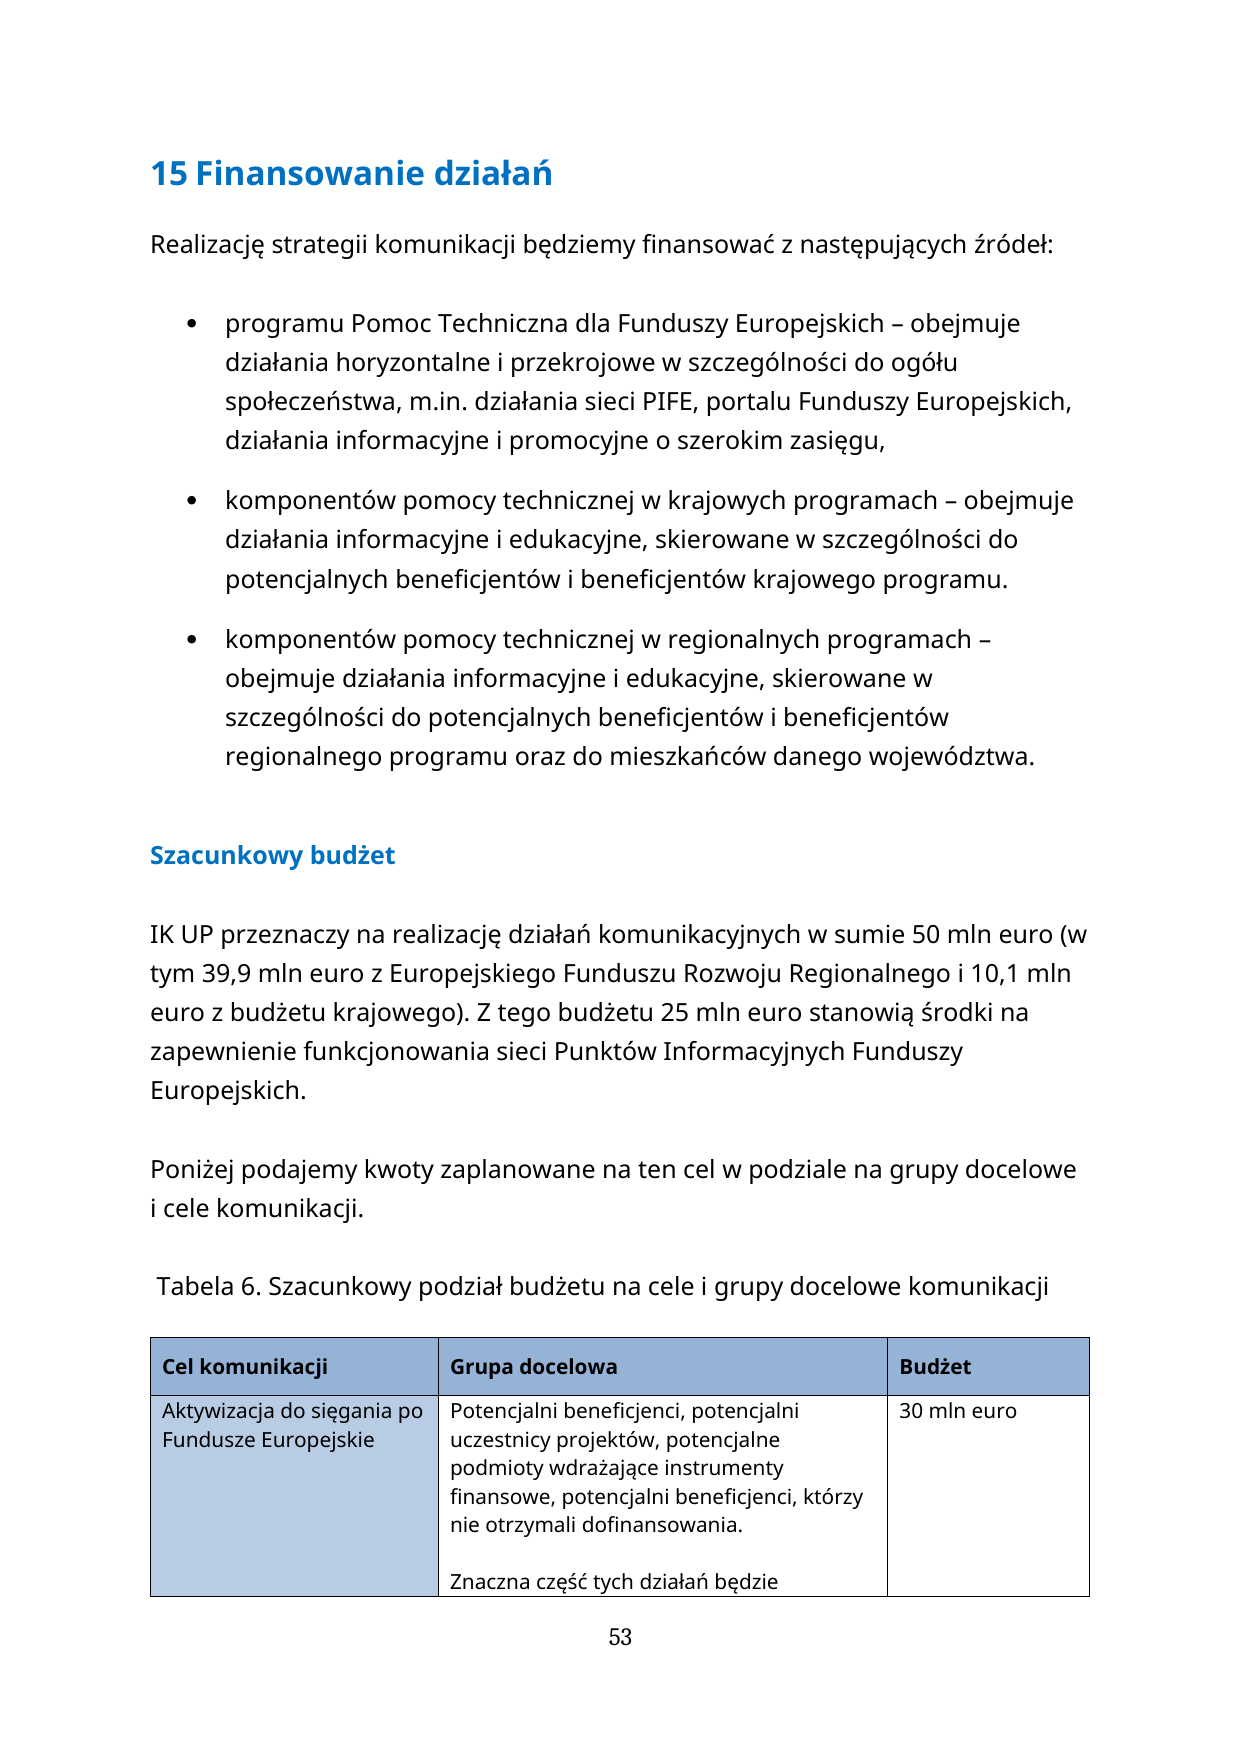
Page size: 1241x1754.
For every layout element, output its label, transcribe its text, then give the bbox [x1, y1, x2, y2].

list programu Pomoc Techniczna dla Funduszy Europejskich – obejmuje działania horyzontalne i przekrojowe w szczególności do ogółu społeczeństwa, m.in. działania sieci PIFE, portalu Funduszy Europejskich, działania informacyjne i promocyjne o szerokim zasięgu, [187, 306, 1090, 457]
subtitle Finansowanie działań [150, 150, 1090, 195]
text Szacunkowy budżet [150, 838, 1090, 872]
table_header Grupa docelowa [439, 1338, 887, 1395]
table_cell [439, 1396, 887, 1596]
text Realizację strategii komunikacji będziemy finansować z następujących źródeł: [150, 227, 1090, 261]
list komponentów pomocy technicznej w krajowych programach – obejmuje działania informacyjne i edukacyjne, skierowane w szczególności do potencjalnych beneficjentów i beneficjentów krajowego programu. [187, 483, 1090, 595]
list komponentów pomocy technicznej w regionalnych programach – obejmuje działania informacyjne i edukacyjne, skierowane w szczególności do potencjalnych beneficjentów i beneficjentów regionalnego programu oraz do mieszkańców danego województwa. [187, 621, 1090, 773]
text Tabela 6. Szacunkowy podział budżetu na cele i grupy docelowe komunikacji [150, 1269, 1090, 1303]
table_header Budżet [888, 1338, 1089, 1395]
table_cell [151, 1396, 438, 1596]
table_header Cel komunikacji [151, 1338, 438, 1395]
table_cell 30 mln euro [888, 1396, 1089, 1596]
text Poniżej podajemy kwoty zaplanowane na ten cel w podziale na grupy docelowe i cele komunikacji. [150, 1151, 1090, 1224]
text IK UP przeznaczy na realizację działań komunikacyjnych w sumie 50 mln euro (w tym 39,9 mln euro z Europejskiego Funduszu Rozwoju Regionalnego i 10,1 mln euro z budżetu krajowego). Z tego budżetu 25 mln euro stanowią środki na zapewnienie funkcjonowania sieci Punktów Informacyjnych Funduszy Europejskich. [150, 916, 1090, 1107]
